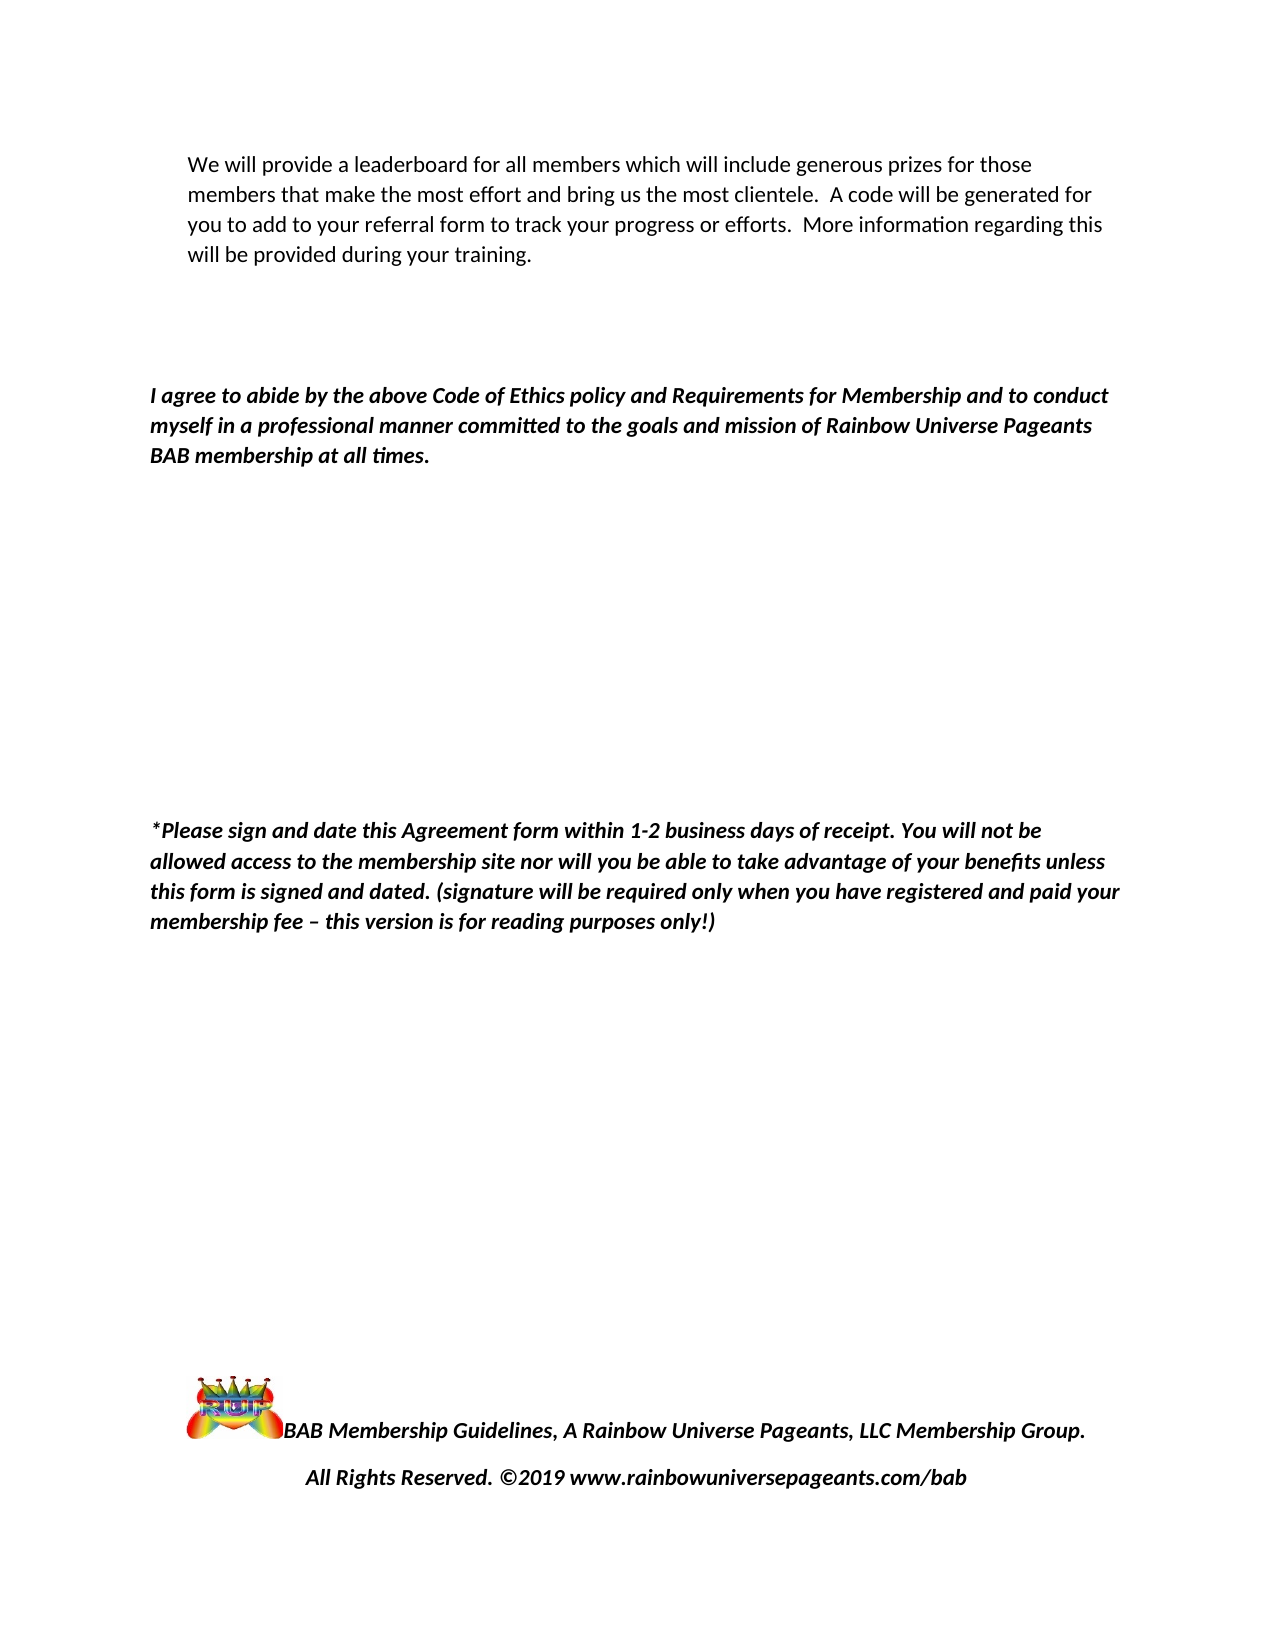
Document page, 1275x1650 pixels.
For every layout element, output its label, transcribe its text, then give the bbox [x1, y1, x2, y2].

picture [186, 1376, 284, 1439]
text We will provide a leaderboard for all members which will include generous prizes for those members that make the most effort and bring us the most clientele. A code will be generated for you to add to your referral form to track your progress or efforts. More information regarding this will be provided during your training. [187, 150, 1125, 269]
text *Please sign and date this Agreement form within 1-2 business days of receipt. You will not be allowed access to the membership site nor will you be able to take advantage of your benefits unless this form is signed and dated. (signature will be required only when you have registered and paid your membership fee – this version is for reading purposes only!) [150, 817, 1125, 935]
text I agree to abide by the above Code of Ethics policy and Requirements for Membership and to conduct myself in a professional manner committed to the goals and mission of Rainbow Universe Pageants BAB membership at all times. [150, 381, 1125, 470]
text BAB Membership Guidelines, A Rainbow Universe Pageants, LLC Membership Group. [150, 1376, 1125, 1444]
text All Rights Reserved. ©2019 www.rainbowuniversepageants.com/bab [150, 1463, 1125, 1491]
